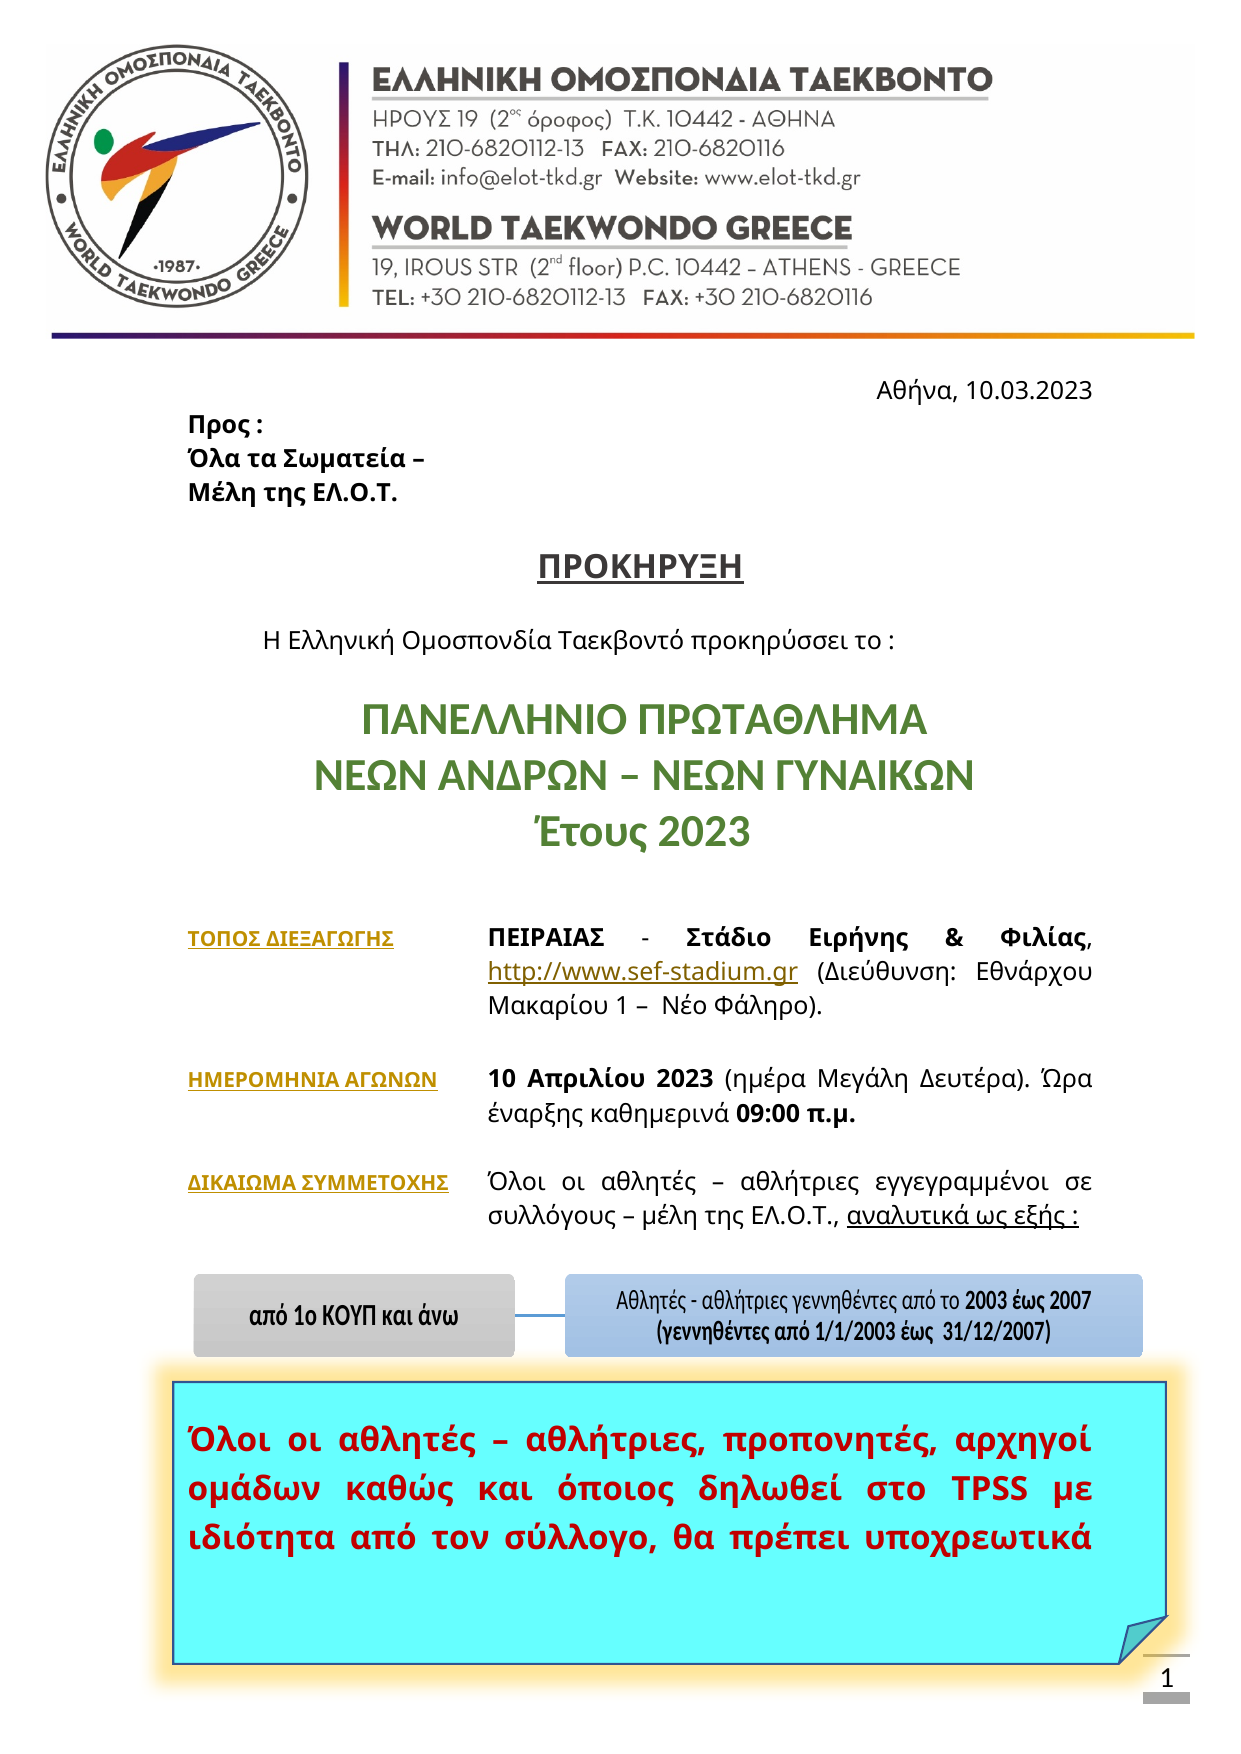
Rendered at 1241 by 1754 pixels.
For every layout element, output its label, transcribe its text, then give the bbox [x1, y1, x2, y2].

text Όλα τα Σωματεία – [187, 441, 1093, 475]
text ΔΙΚΑΙΩΜΑ ΣΥΜΜΕΤΟΧΗΣ Όλοι οι αθλητές – αθλήτριες εγγεγραμμένοι σε συλλόγους – μέλη της ΕΛ.Ο.Τ., αναλυτικά ως εξής : [187, 1163, 1093, 1231]
text ΠΡΟΚΗΡΥΞΗ [187, 543, 1093, 588]
picture [45, 44, 1195, 339]
text Προς : [187, 407, 1093, 441]
text Αθήνα, 10.03.2023 [187, 372, 1093, 407]
text Η Ελληνική Ομοσπονδία Ταεκβοντό προκηρύσσει το : [187, 622, 1093, 656]
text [187, 1416, 1093, 1559]
text ΤΟΠΟΣ ΔΙΕΞΑΓΩΓΗΣ ΠΕΙΡΑΙΑΣ - Στάδιο Ειρήνης & Φιλίας, http://www.sef-stadium.gr (Διεύθυνση: Εθνάρχου Μακαρίου 1 – Νέο Φάληρο). [187, 919, 1093, 1021]
text Μέλη της ΕΛ.Ο.Τ. [187, 475, 1093, 509]
text ΗΜΕΡΟΜΗΝΙΑ ΑΓΩΝΩΝ 10 Απριλίου 2023 (ημέρα Μεγάλη Δευτέρα). Ώρα έναρξης καθημερινά 09:00 π.μ. [187, 1061, 1093, 1129]
